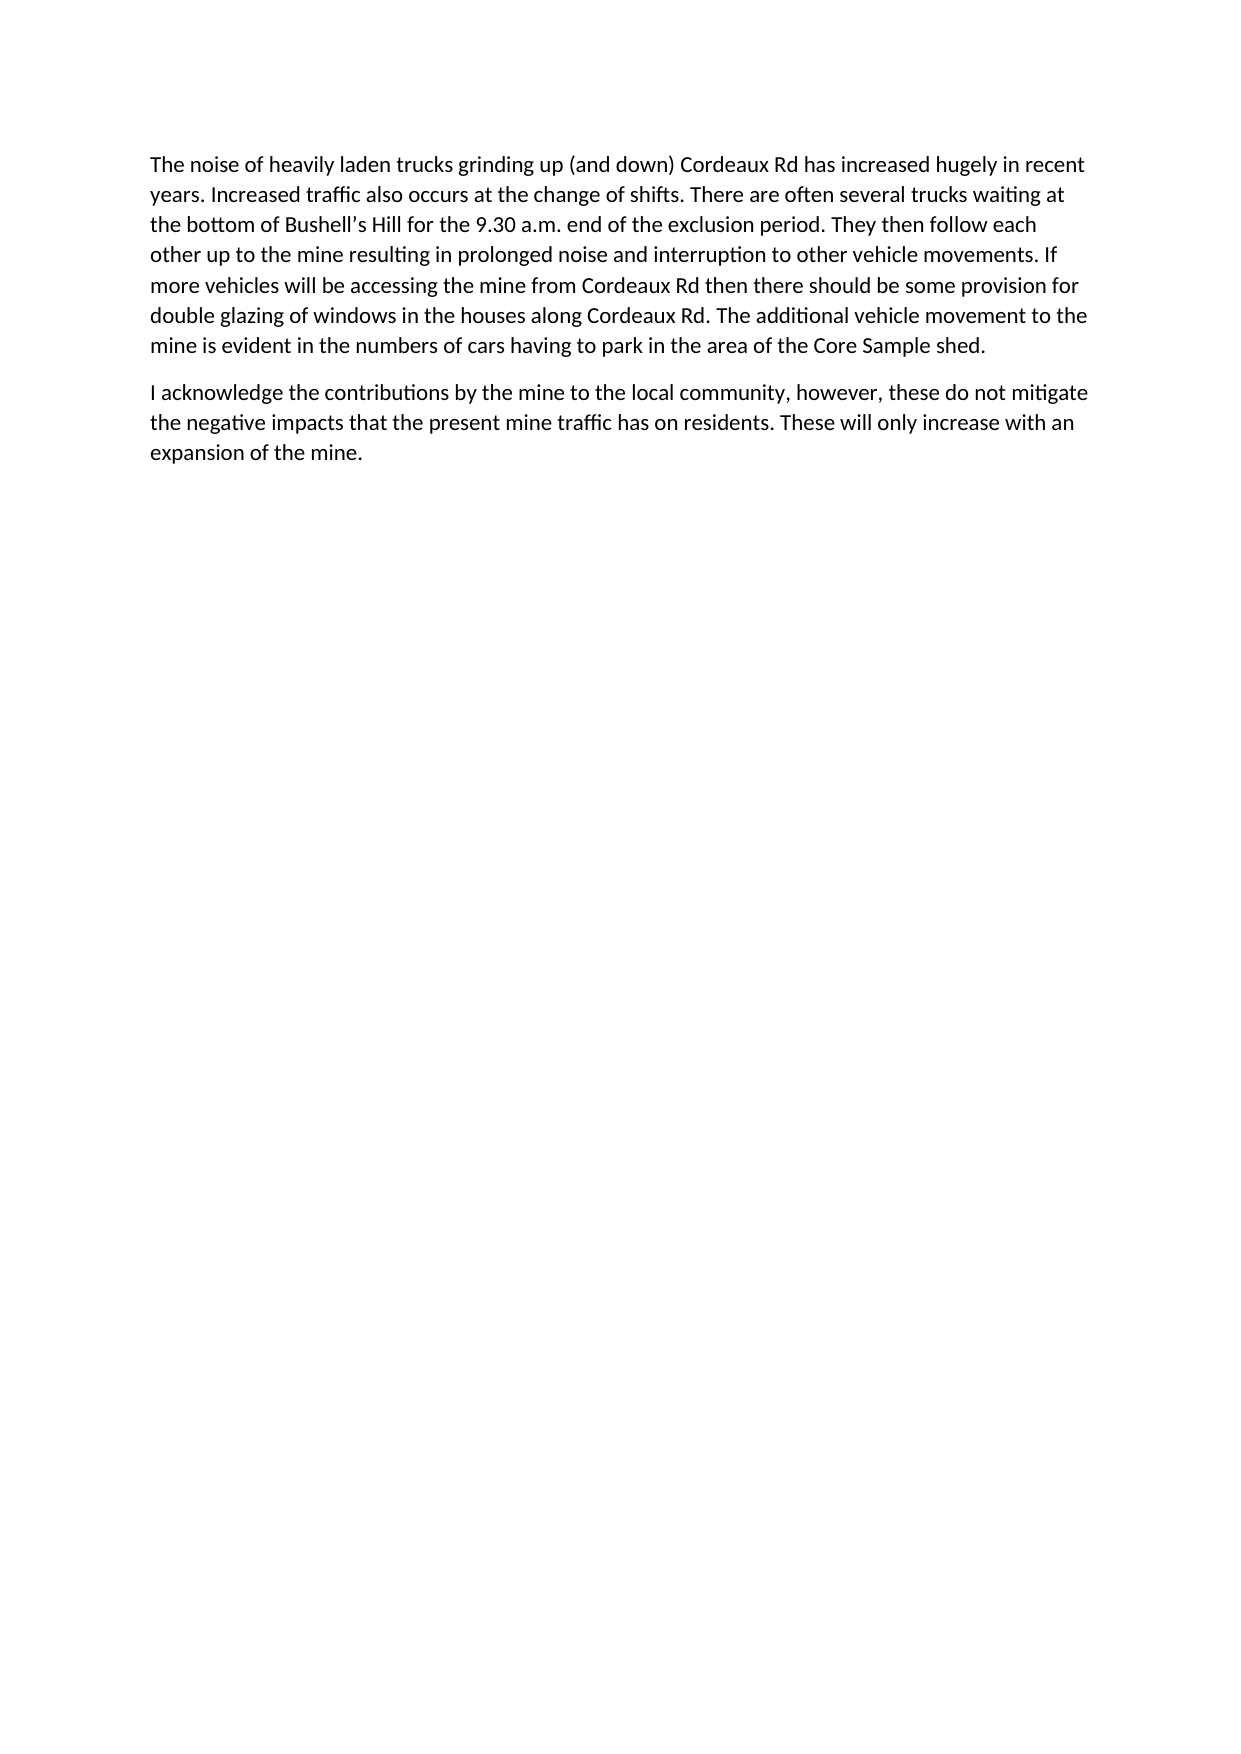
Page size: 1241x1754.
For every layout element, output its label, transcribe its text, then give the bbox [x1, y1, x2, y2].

text I acknowledge the contributions by the mine to the local community, however, these do not mitigate the negative impacts that the present mine traffic has on residents. These will only increase with an expansion of the mine. [150, 378, 1090, 467]
text The noise of heavily laden trucks grinding up (and down) Cordeaux Rd has increased hugely in recent years. Increased traffic also occurs at the change of shifts. There are often several trucks waiting at the bottom of Bushell’s Hill for the 9.30 a.m. end of the exclusion period. They then follow each other up to the mine resulting in prolonged noise and interruption to other vehicle movements. If more vehicles will be accessing the mine from Cordeaux Rd then there should be some provision for double glazing of windows in the houses along Cordeaux Rd. The additional vehicle movement to the mine is evident in the numbers of cars having to park in the area of the Core Sample shed. [150, 150, 1090, 359]
